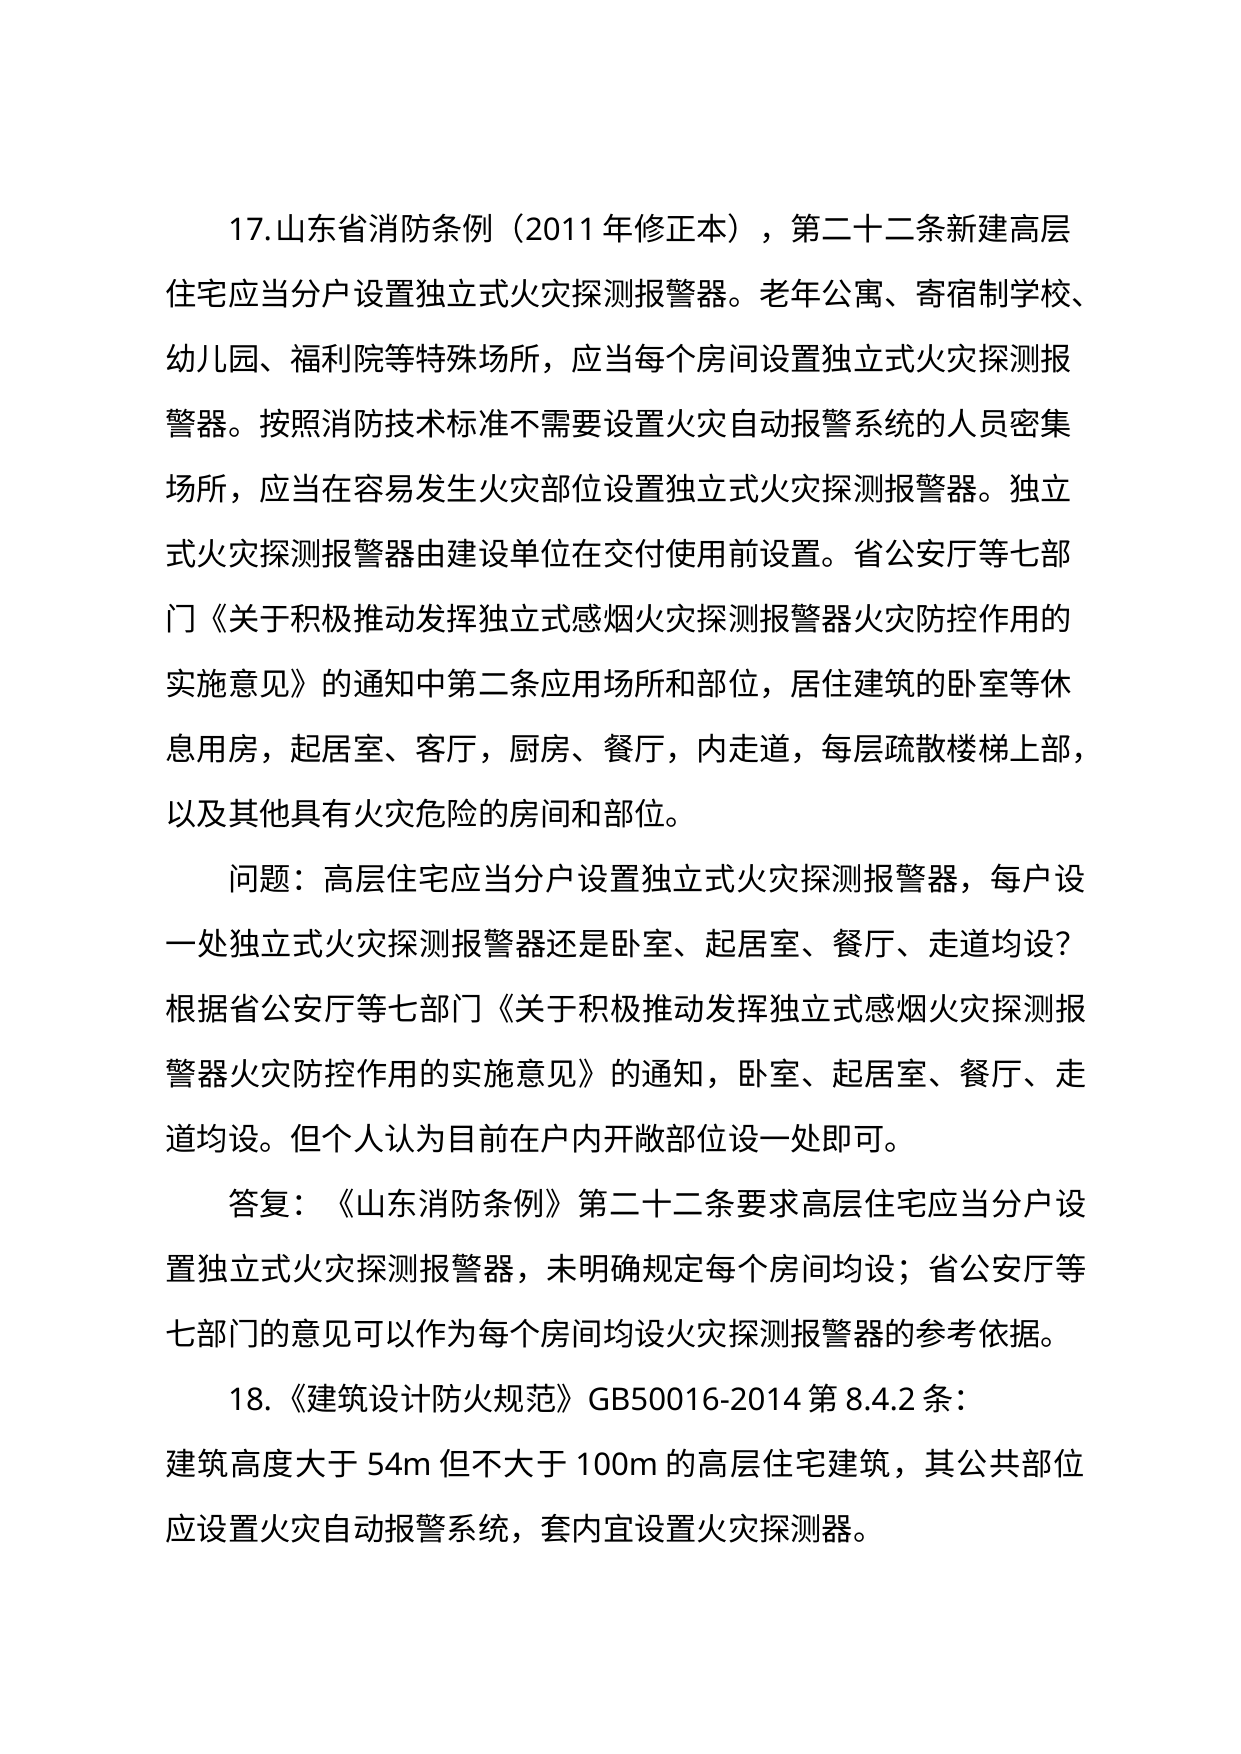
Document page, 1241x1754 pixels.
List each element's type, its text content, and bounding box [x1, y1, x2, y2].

list 《建筑设计防火规范》GB50016-2014第8.4.2条： [165, 1364, 1087, 1429]
text 答复：《山东消防条例》第二十二条要求高层住宅应当分户设置独立式火灾探测报警器，未明确规定每个房间均设；省公安厅等七部门的意见可以作为每个房间均设火灾探测报警器的参考依据。 [165, 1169, 1087, 1364]
text 建筑高度大于54m但不大于100m的高层住宅建筑，其公共部位应设置火灾自动报警系统，套内宜设置火灾探测器。 [165, 1429, 1087, 1559]
list 山东省消防条例（2011年修正本），第二十二条新建高层住宅应当分户设置独立式火灾探测报警器。老年公寓、寄宿制学校、幼儿园、福利院等特殊场所，应当每个房间设置独立式火灾探测报警器。按照消防技术标准不需要设置火灾自动报警系统的人员密集场所，应当在容易发生火灾部位设置独立式火灾探测报警器。独立式火灾探测报警器由建设单位在交付使用前设置。省公安厅等七部门《关于积极推动发挥独立式感烟火灾探测报警器火灾防控作用的实施意见》的通知中第二条应用场所和部位，居住建筑的卧室等休息用房，起居室、客厅，厨房、餐厅，内走道，每层疏散楼梯上部，以及其他具有火灾危险的房间和部位。 [165, 194, 1087, 844]
text 问题：高层住宅应当分户设置独立式火灾探测报警器，每户设一处独立式火灾探测报警器还是卧室、起居室、餐厅、走道均设？根据省公安厅等七部门《关于积极推动发挥独立式感烟火灾探测报警器火灾防控作用的实施意见》的通知，卧室、起居室、餐厅、走道均设。但个人认为目前在户内开敞部位设一处即可。 [165, 844, 1087, 1169]
